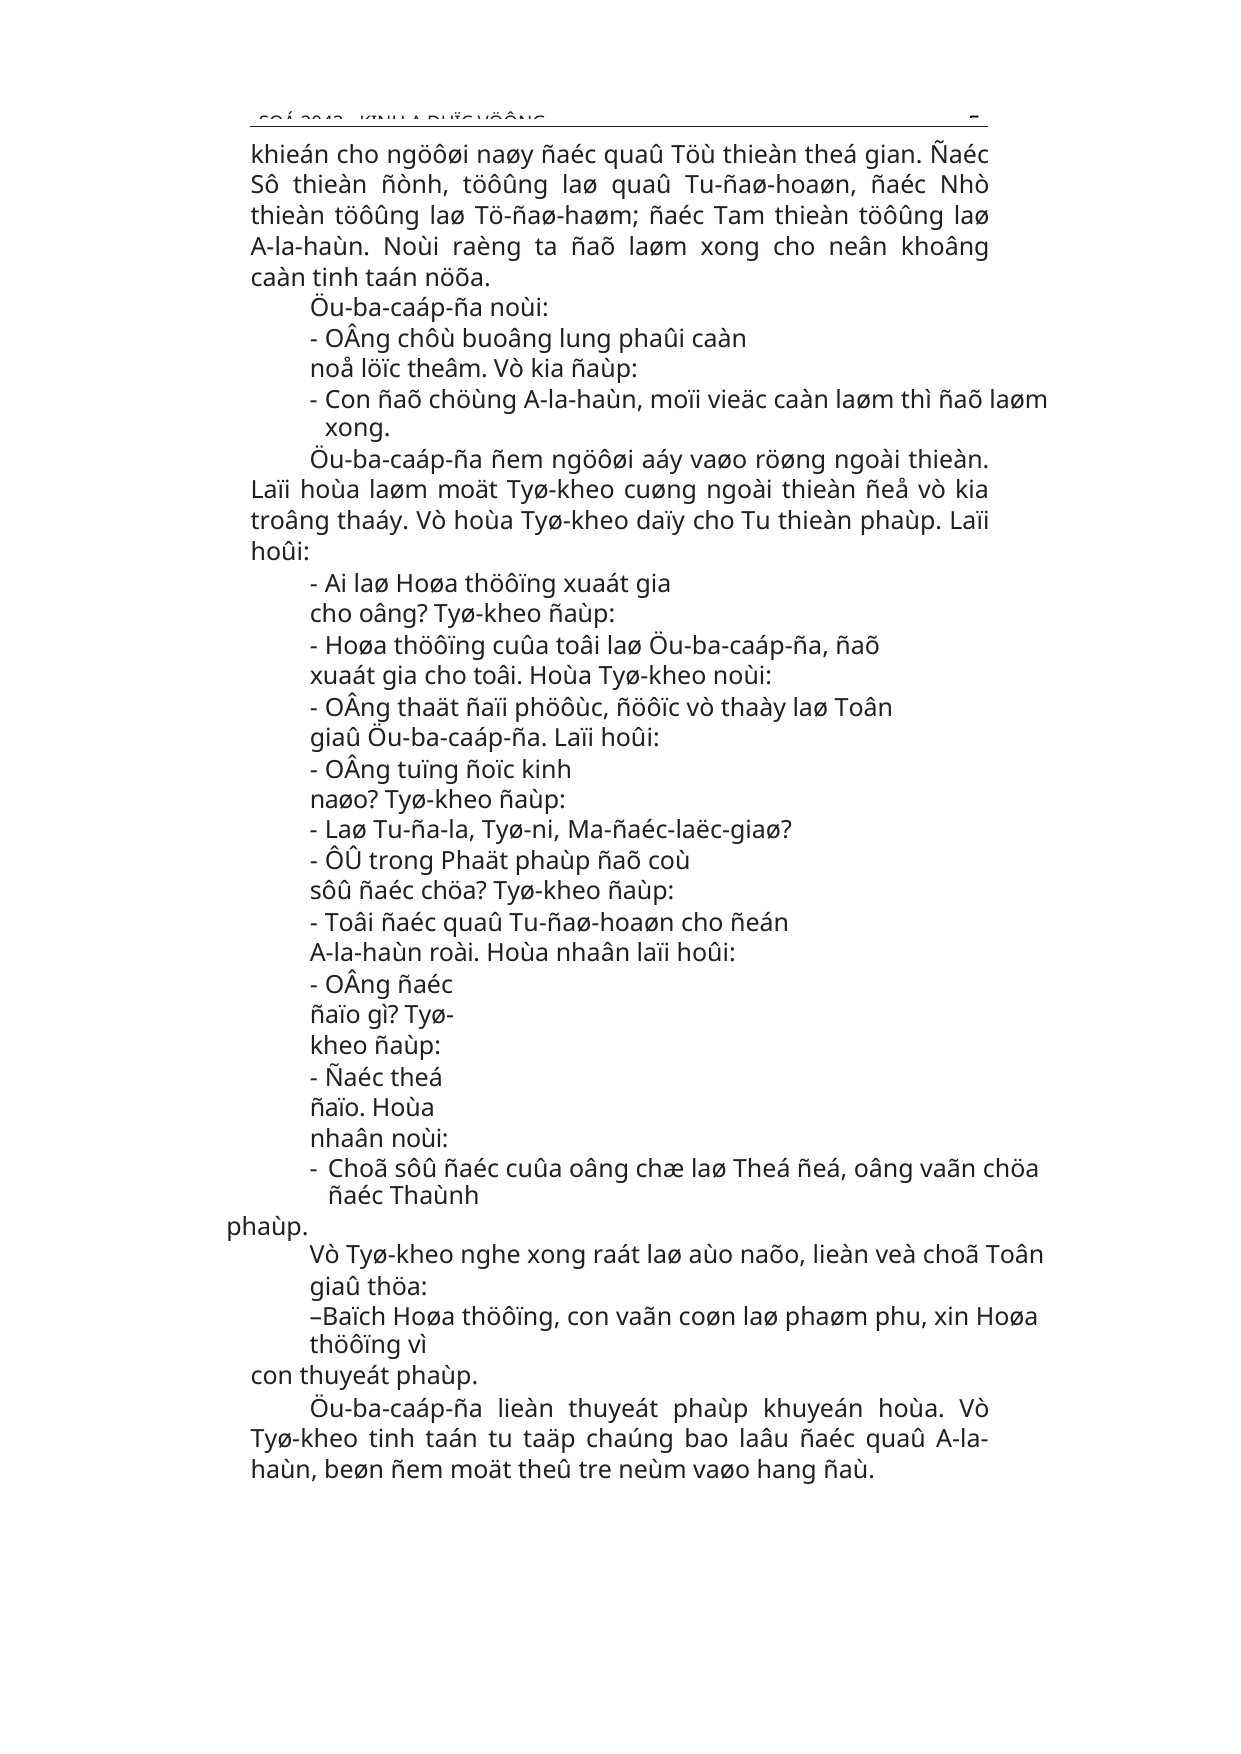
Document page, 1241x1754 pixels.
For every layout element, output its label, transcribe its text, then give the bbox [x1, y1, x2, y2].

text khieán cho ngöôøi naøy ñaéc quaû Töù thieàn theá gian. Ñaéc Sô thieàn ñònh, töôûng laø quaû Tu-ñaø-hoaøn, ñaéc Nhò thieàn töôûng laø Tö-ñaø-haøm; ñaéc Tam thieàn töôûng laø A-la-haùn. Noùi raèng ta ñaõ laøm xong cho neân khoâng caàn tinh taán nöõa. [250, 138, 990, 293]
list Choã sôû ñaéc cuûa oâng chæ laø Theá ñeá, oâng vaãn chöa ñaéc Thaùnh [309, 1155, 1092, 1210]
list Con ñaõ chöùng A-la-haùn, moïi vieäc caàn laøm thì ñaõ laøm xong. [309, 385, 1092, 442]
text –Baïch Hoøa thöôïng, con vaãn coøn laø phaøm phu, xin Hoøa thöôïng vì [310, 1302, 1092, 1359]
list OÂng tuïng ñoïc kinh naøo? Tyø-kheo ñaùp: [309, 754, 574, 816]
list OÂng chôù buoâng lung phaûi caàn noå löïc theâm. Vò kia ñaùp: [309, 323, 768, 385]
list Hoøa thöôïng cuûa toâi laø Öu-ba-caáp-ña, ñaõ xuaát gia cho toâi. Hoùa Tyø-kheo noùi: [309, 630, 913, 692]
list OÂng ñaéc ñaïo gì? Tyø-kheo ñaùp: [309, 969, 495, 1062]
text Öu-ba-caáp-ña lieàn thuyeát phaùp khuyeán hoùa. Vò Tyø-kheo tinh taán tu taäp chaúng bao laâu ñaéc quaû A-la-haùn, beøn ñem moät theû tre neùm vaøo hang ñaù. [250, 1392, 990, 1486]
list ÔÛ trong Phaät phaùp ñaõ coù sôû ñaéc chöa? Tyø-kheo ñaùp: [309, 845, 718, 907]
text Öu-ba-caáp-ña noùi: [309, 293, 1092, 322]
text Vò Tyø-kheo nghe xong raát laø aùo naõo, lieàn veà choã Toân giaû thöa: [310, 1238, 1092, 1302]
list Laø Tu-ña-la, Tyø-ni, Ma-ñaéc-laëc-giaø? [309, 816, 1092, 844]
list Ñaéc theá ñaïo. Hoùa nhaân noùi: [309, 1062, 459, 1155]
list OÂng thaät ñaïi phöôùc, ñöôïc vò thaày laø Toân giaû Öu-ba-caáp-ña. Laïi hoûi: [309, 692, 936, 754]
list Toâi ñaéc quaû Tu-ñaø-hoaøn cho ñeán A-la-haùn roài. Hoùa nhaân laïi hoûi: [309, 907, 808, 969]
list Ai laø Hoøa thöôïng xuaát gia cho oâng? Tyø-kheo ñaùp: [309, 568, 694, 630]
text phaùp. [106, 1210, 308, 1242]
text Öu-ba-caáp-ña ñem ngöôøi aáy vaøo röøng ngoài thieàn. Laïi hoùa laøm moät Tyø-kheo cuøng ngoài thieàn ñeå vò kia troâng thaáy. Vò hoùa Tyø-kheo daïy cho Tu thieàn phaùp. Laïi hoûi: [250, 444, 990, 568]
text con thuyeát phaùp. [250, 1359, 1092, 1391]
